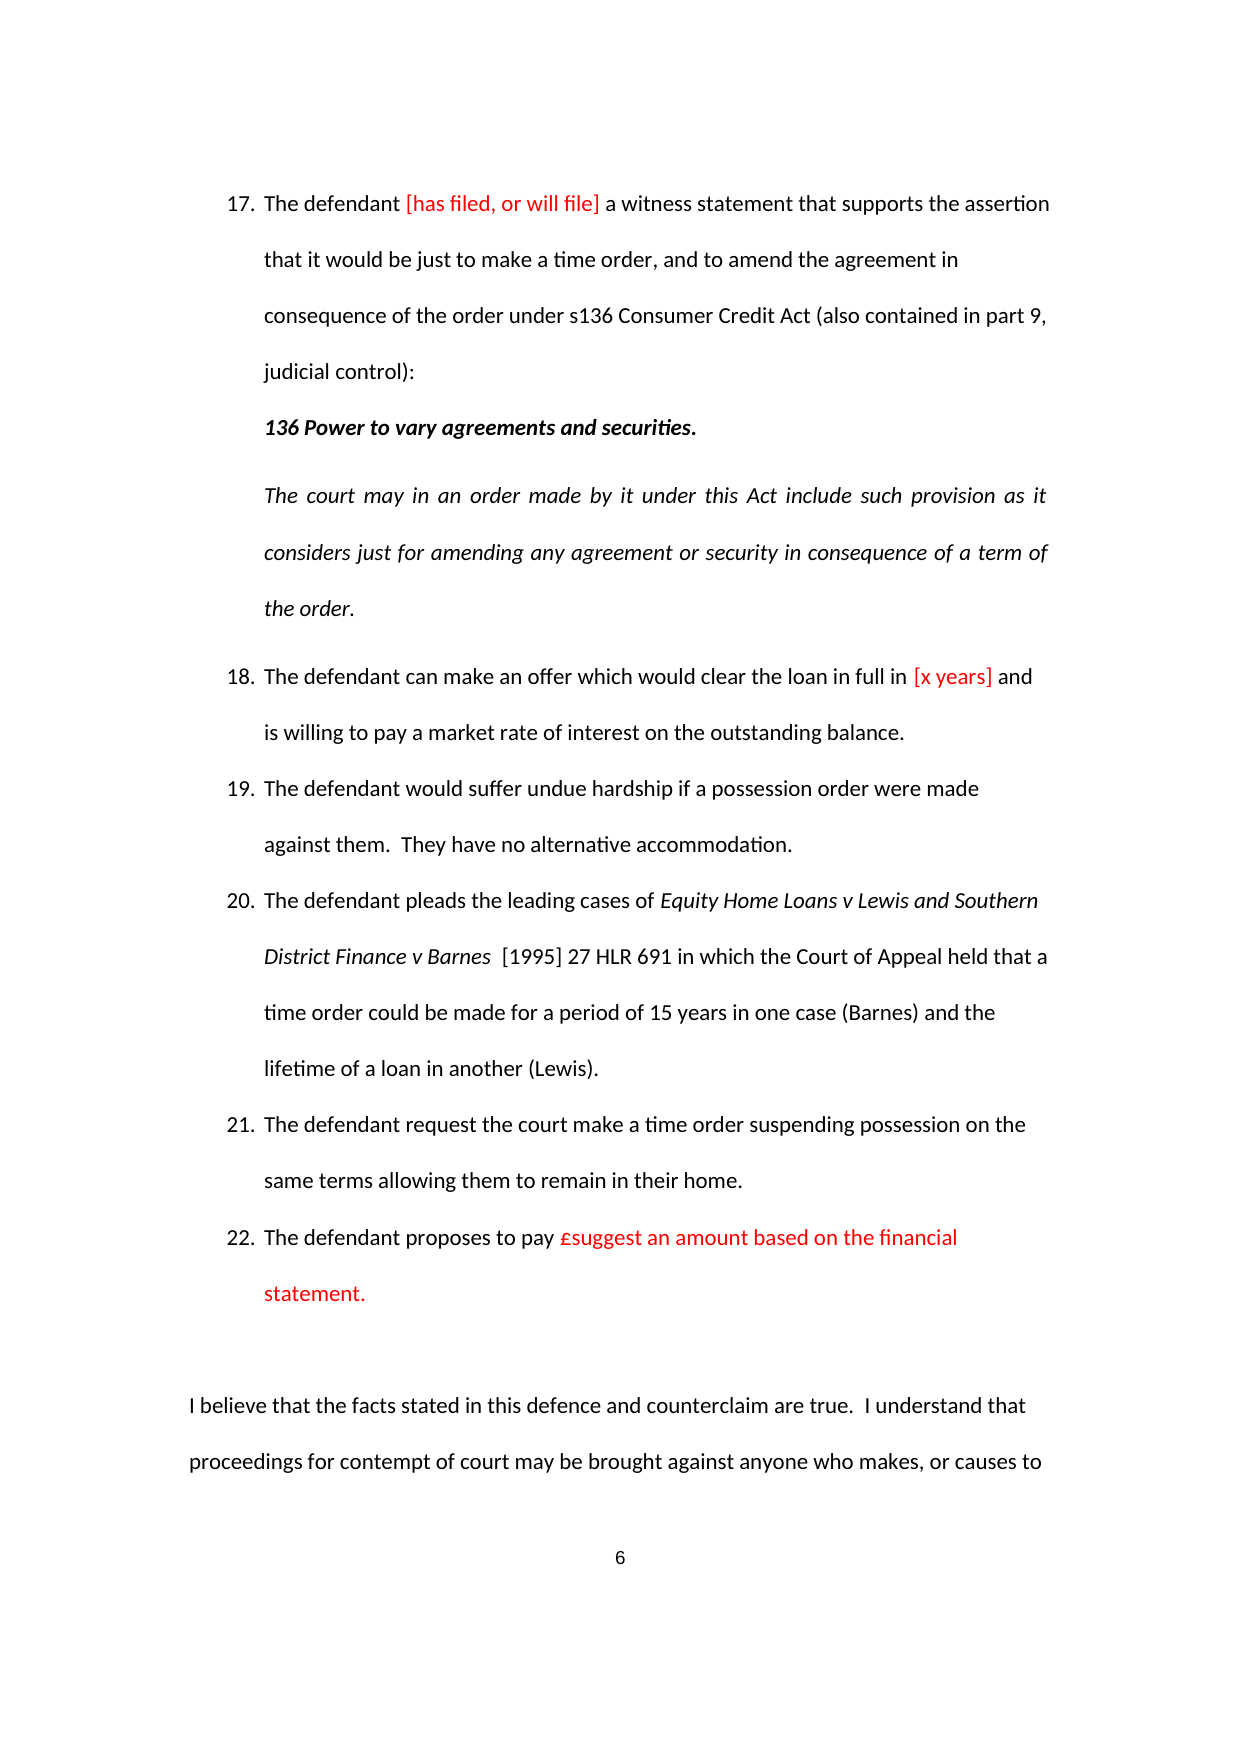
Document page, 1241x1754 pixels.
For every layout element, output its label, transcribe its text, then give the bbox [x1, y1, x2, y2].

list The defendant request the court make a time order suspending possession on the same terms allowing them to remain in their home. [226, 1111, 1051, 1195]
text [189, 1391, 1051, 1475]
list 136 Power to vary agreements and securities. [264, 413, 1051, 441]
list The defendant would suffer undue hardship if a possession order were made against them. They have no alternative accommodation. [226, 774, 1051, 858]
list The court may in an order made by it under this Act include such provision as it considers just for amending any agreement or security in consequence of a term of the order. [264, 482, 1051, 622]
list The defendant pleads the leading cases of Equity Home Loans v Lewis and Southern District Finance v Barnes [1995] 27 HLR 691 in which the Court of Appeal held that a time order could be made for a period of 15 years in one case (Barnes) and the lifetime of a loan in another (Lewis). [226, 886, 1051, 1083]
list The defendant [has filed, or will file] a witness statement that supports the assertion that it would be just to make a time order, and to amend the agreement in consequence of the order under s136 Consumer Credit Act (also contained in part 9, judicial control): [226, 189, 1051, 385]
list The defendant proposes to pay £suggest an amount based on the financial statement. [226, 1223, 1051, 1307]
list The defendant can make an offer which would clear the loan in full in [x years] and is willing to pay a market rate of interest on the outstanding balance. [226, 662, 1051, 746]
